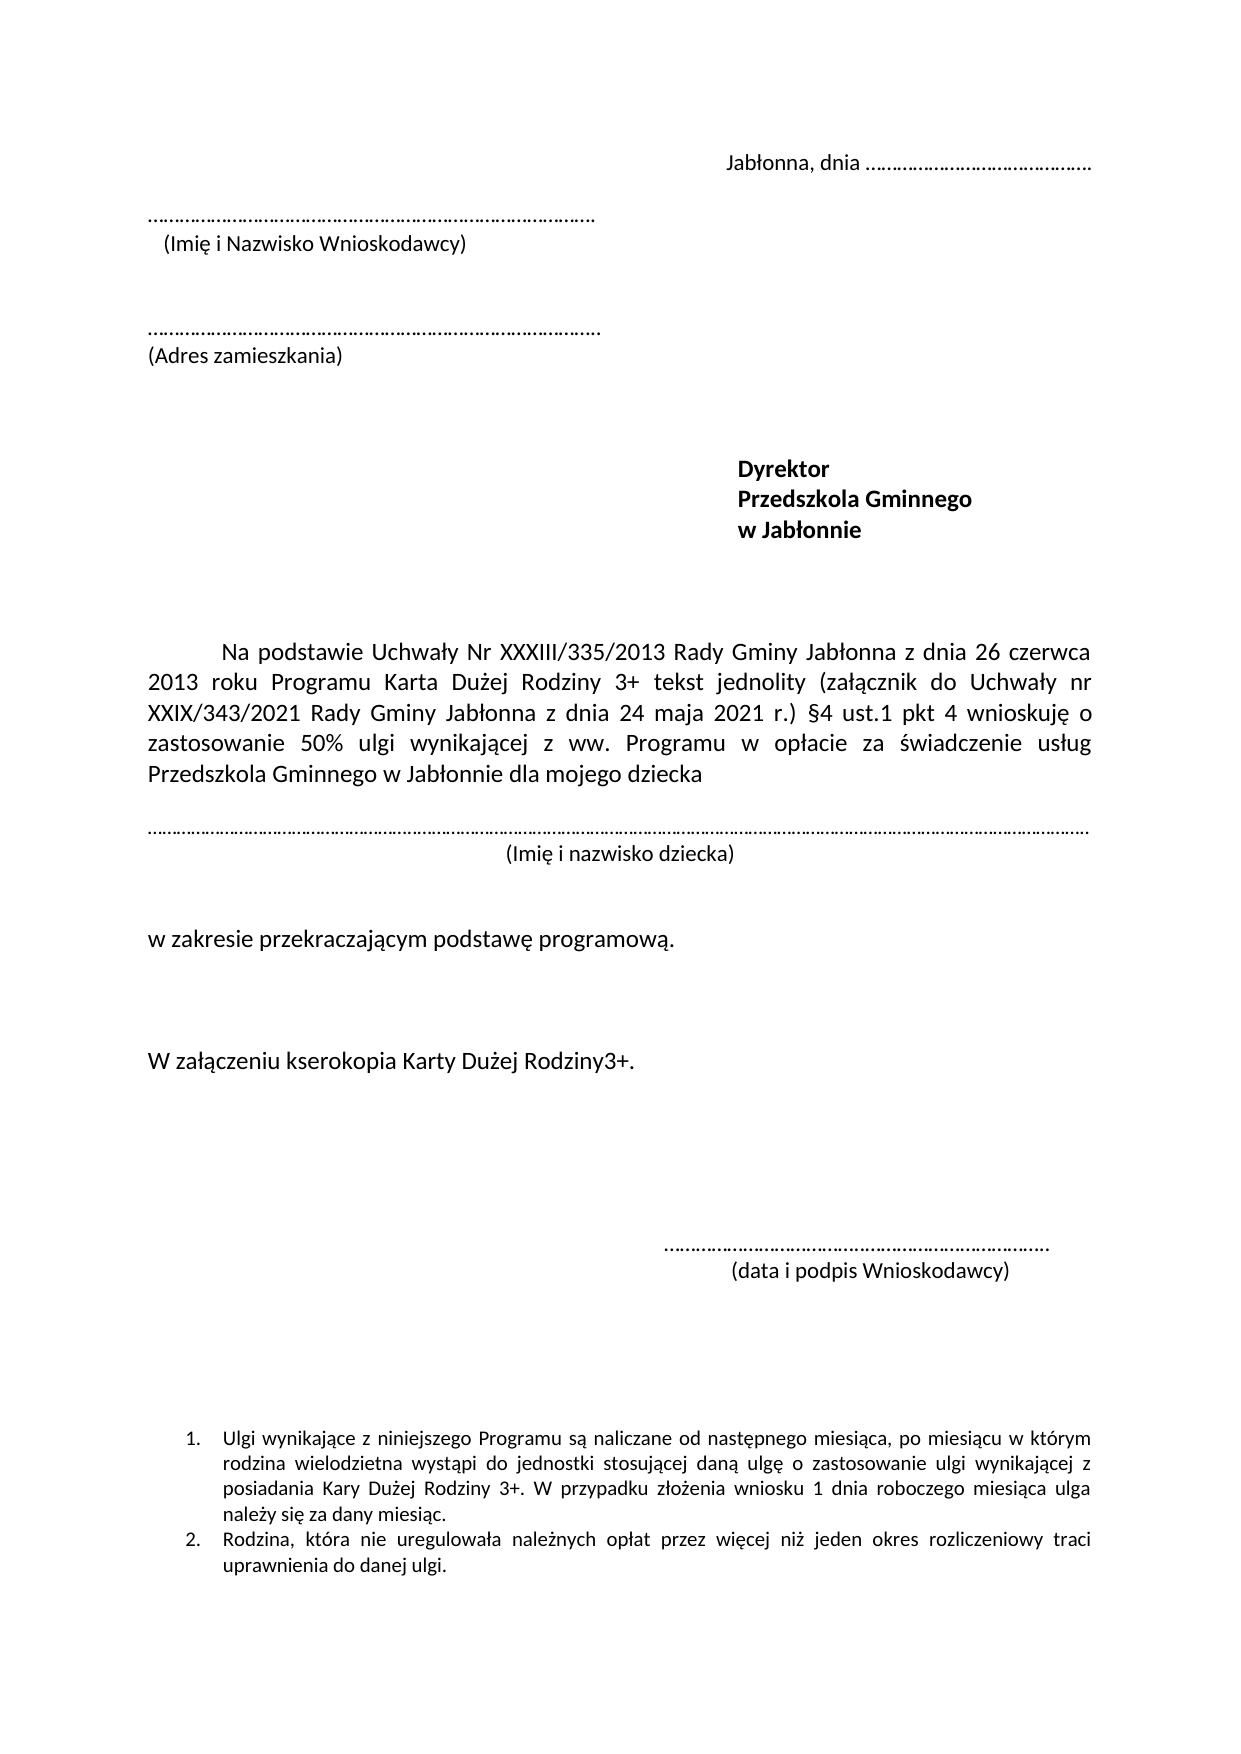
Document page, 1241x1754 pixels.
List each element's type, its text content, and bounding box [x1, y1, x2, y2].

text (Imię i Nazwisko Wnioskodawcy) [148, 229, 1093, 257]
text ………………………………………………………………………….. [148, 313, 1093, 341]
text (Adres zamieszkania) [148, 341, 1093, 369]
text w Jabłonnie [738, 514, 1093, 544]
text (Imię i nazwisko dziecka) [148, 839, 1093, 867]
text Przedszkola Gminnego [738, 483, 1093, 514]
text ………………………………………………..………………………………………………………………………………………………………………………….. [148, 814, 1093, 839]
text w zakresie przekraczającym podstawę programową. [148, 923, 1093, 954]
text …………………………………………………………………………. [148, 201, 1093, 229]
text (data i podpis Wnioskodawcy) [664, 1257, 1093, 1285]
text Jabłonna, dnia ……………………………………. [295, 148, 1093, 176]
list Ulgi wynikające z niniejszego Programu są naliczane od następnego miesiąca, po miesiącu w którym rodzina wielodzietna wystąpi do jednostki stosującej daną ulgę o zastosowanie ulgi wynikającej z posiadania Kary Dużej Rodziny 3+. W przypadku złożenia wniosku 1 dnia roboczego miesiąca ulga należy się za dany miesiąc. [185, 1425, 1093, 1526]
text Na podstawie Uchwały Nr XXXIII/335/2013 Rady Gminy Jabłonna z dnia 26 czerwca 2013 roku Programu Karta Dużej Rodziny 3+ tekst jednolity (załącznik do Uchwały nr XXIX/343/2021 Rady Gminy Jabłonna z dnia 24 maja 2021 r.) §4 ust.1 pkt 4 wnioskuję o zastosowanie 50% ulgi wynikającej z ww. Programu w opłacie za świadczenie usług Przedszkola Gminnego w Jabłonnie dla mojego dziecka [148, 636, 1093, 788]
text ………………………………..…………………………….. [664, 1229, 1093, 1257]
text Dyrektor [738, 453, 1093, 483]
list Rodzina, która nie uregulowała należnych opłat przez więcej niż jeden okres rozliczeniowy traci uprawnienia do danej ulgi. [185, 1526, 1093, 1577]
text W załączeniu kserokopia Karty Dużej Rodziny3+. [148, 1046, 1093, 1076]
